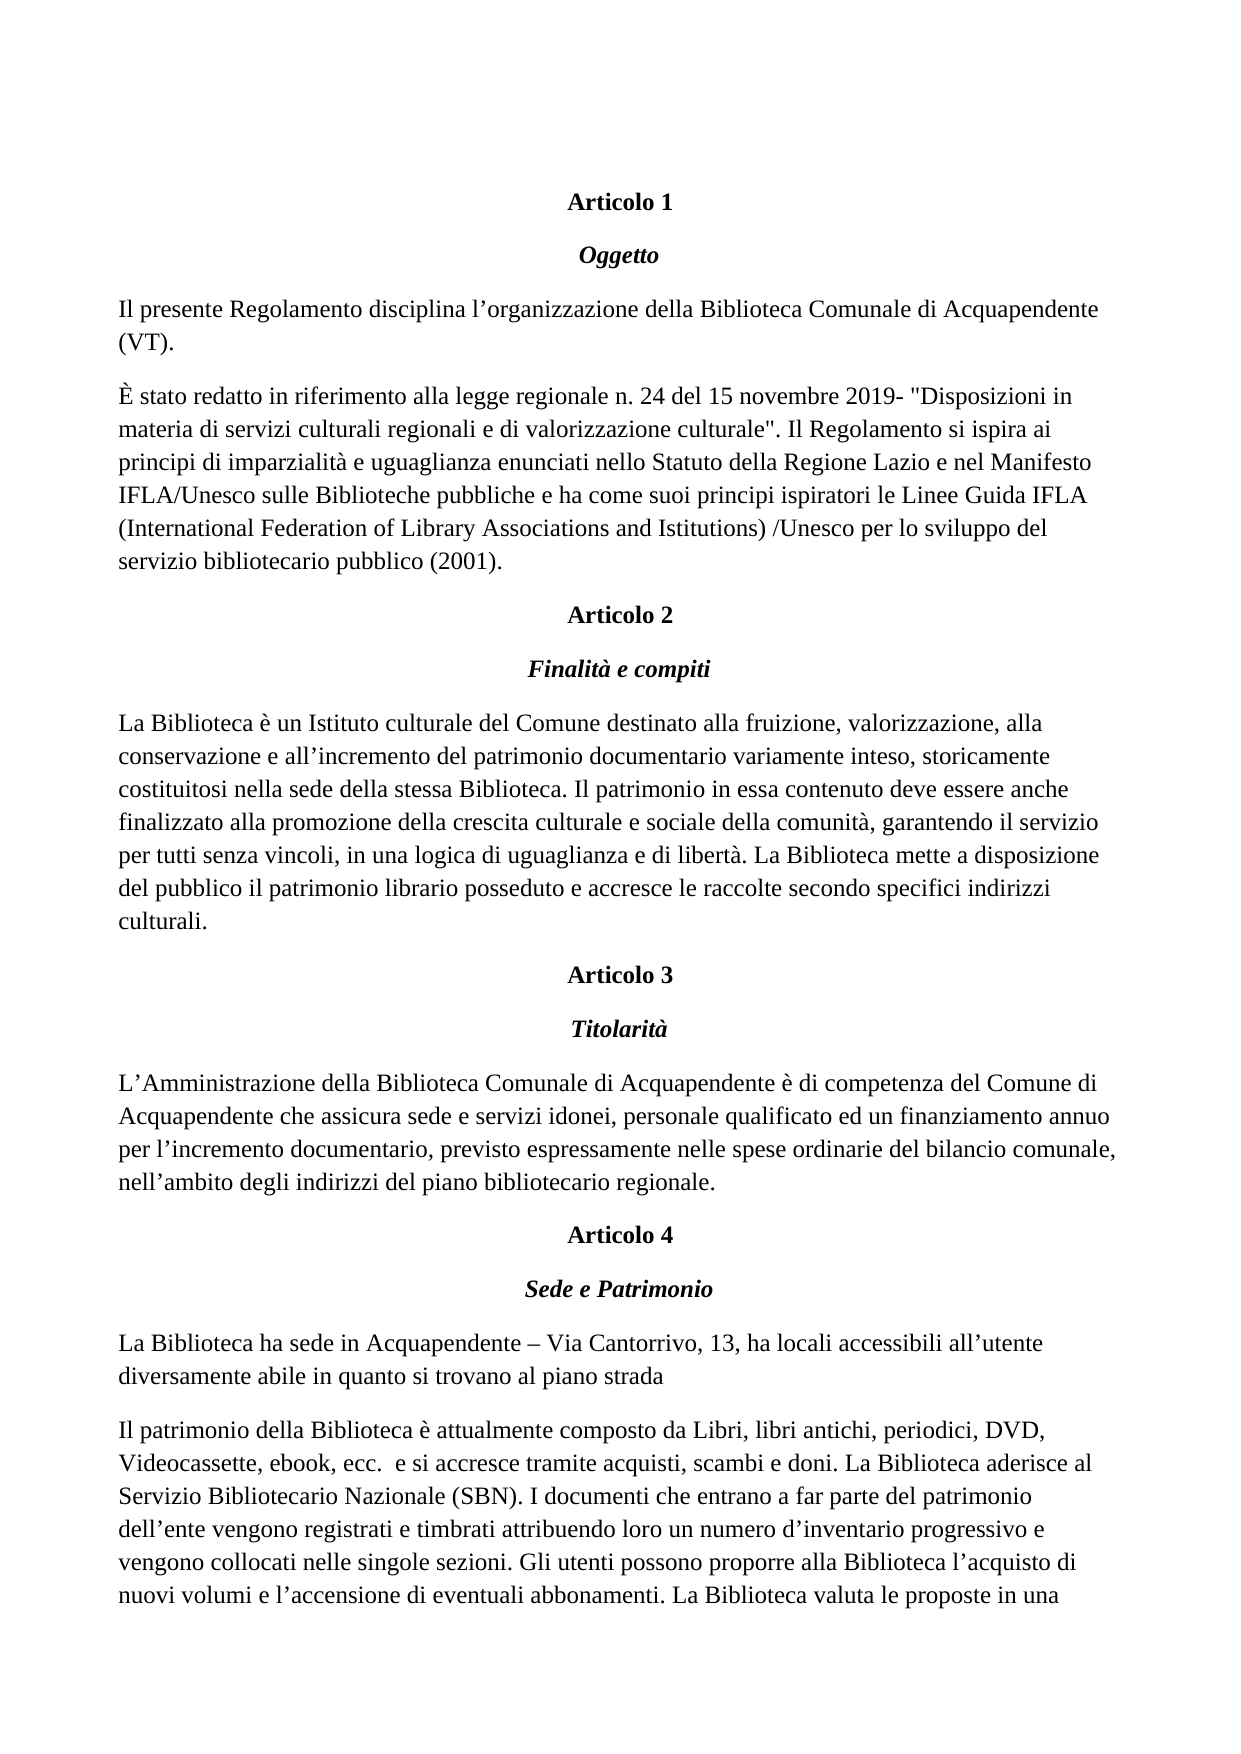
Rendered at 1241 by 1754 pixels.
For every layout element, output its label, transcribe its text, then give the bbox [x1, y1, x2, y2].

text Articolo 1 [118, 187, 1122, 216]
text La Biblioteca ha sede in Acquapendente – Via Cantorrivo, 13, ha locali accessibili all’utente diversamente abile in quanto si trovano al piano strada [118, 1328, 1122, 1390]
text È stato redatto in riferimento alla legge regionale n. 24 del 15 novembre 2019- "Disposizioni in materia di servizi culturali regionali e di valorizzazione culturale". Il Regolamento si ispira ai principi di imparzialità e uguaglianza enunciati nello Statuto della Regione Lazio e nel Manifesto IFLA/Unesco sulle Biblioteche pubbliche e ha come suoi principi ispiratori le Linee Guida IFLA (International Federation of Library Associations and Istitutions) /Unesco per lo sviluppo del servizio bibliotecario pubblico (2001). [118, 381, 1122, 575]
text Finalità e compiti [118, 654, 1122, 683]
text Articolo 3 [118, 960, 1122, 989]
text Il presente Regolamento disciplina l’organizzazione della Biblioteca Comunale di Acquapendente (VT). [118, 294, 1122, 356]
text La Biblioteca è un Istituto culturale del Comune destinato alla fruizione, valorizzazione, alla conservazione e all’incremento del patrimonio documentario variamente inteso, storicamente costituitosi nella sede della stessa Biblioteca. Il patrimonio in essa contenuto deve essere anche finalizzato alla promozione della crescita culturale e sociale della comunità, garantendo il servizio per tutti senza vincoli, in una logica di uguaglianza e di libertà. La Biblioteca mette a disposizione del pubblico il patrimonio librario posseduto e accresce le raccolte secondo specifici indirizzi culturali. [118, 708, 1122, 935]
text L’Amministrazione della Biblioteca Comunale di Acquapendente è di competenza del Comune di Acquapendente che assicura sede e servizi idonei, personale qualificato ed un finanziamento annuo per l’incremento documentario, previsto espressamente nelle spese ordinarie del bilancio comunale, nell’ambito degli indirizzi del piano bibliotecario regionale. [118, 1068, 1122, 1196]
text Titolarità [118, 1014, 1122, 1043]
text Articolo 4 [118, 1221, 1122, 1249]
text Sede e Patrimonio [118, 1274, 1122, 1303]
text Articolo 2 [118, 600, 1122, 629]
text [118, 1415, 1122, 1609]
text Oggetto [118, 241, 1122, 269]
